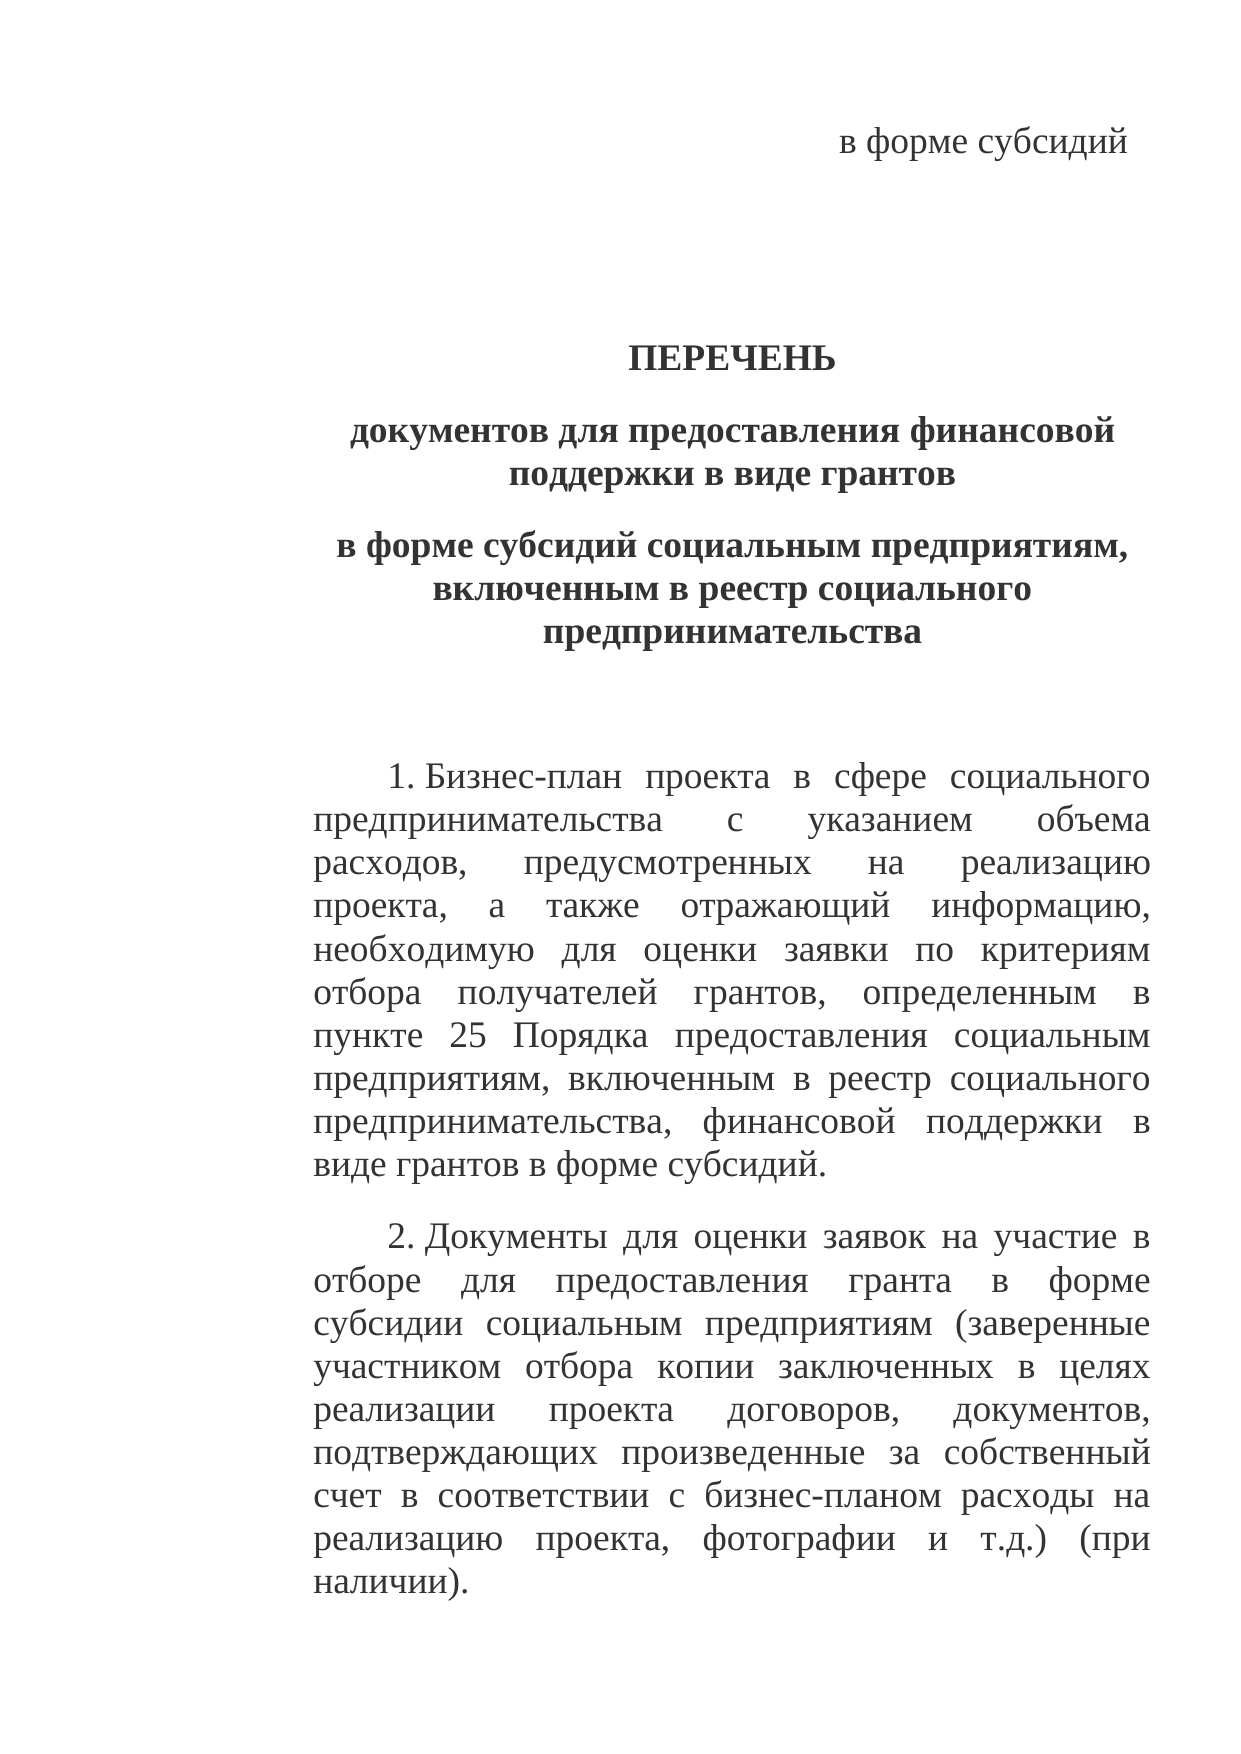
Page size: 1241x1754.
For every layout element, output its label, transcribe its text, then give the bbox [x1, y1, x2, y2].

text 2. Документы для оценки заявок на участие в отборе для предоставления гранта в форме субсидии социальным предприятиям (заверенные участником отбора копии заключенных в целях реализации проекта договоров, документов, подтверждающих произведенные за собственный счет в соответствии с бизнес-планом расходы на реализацию проекта, фотографии и т.д.) (при наличии). [313, 1214, 1152, 1602]
text 1. Бизнес-план проекта в сфере социального предпринимательства с указанием объема расходов, предусмотренных на реализацию проекта, а также отражающий информацию, необходимую для оценки заявки по критериям отбора получателей грантов, определенным в пункте 25 Порядка предоставления социальным предприятиям, включенным в реестр социального предпринимательства, финансовой поддержки в виде грантов в форме субсидий. [313, 753, 1152, 1185]
text в форме субсидий [815, 118, 1152, 161]
text в форме субсидий социальным предприятиям, включенным в реестр социального предпринимательства [313, 523, 1152, 652]
text документов для предоставления финансовой поддержки в виде грантов [313, 407, 1152, 493]
text ПЕРЕЧЕНЬ [313, 335, 1152, 378]
